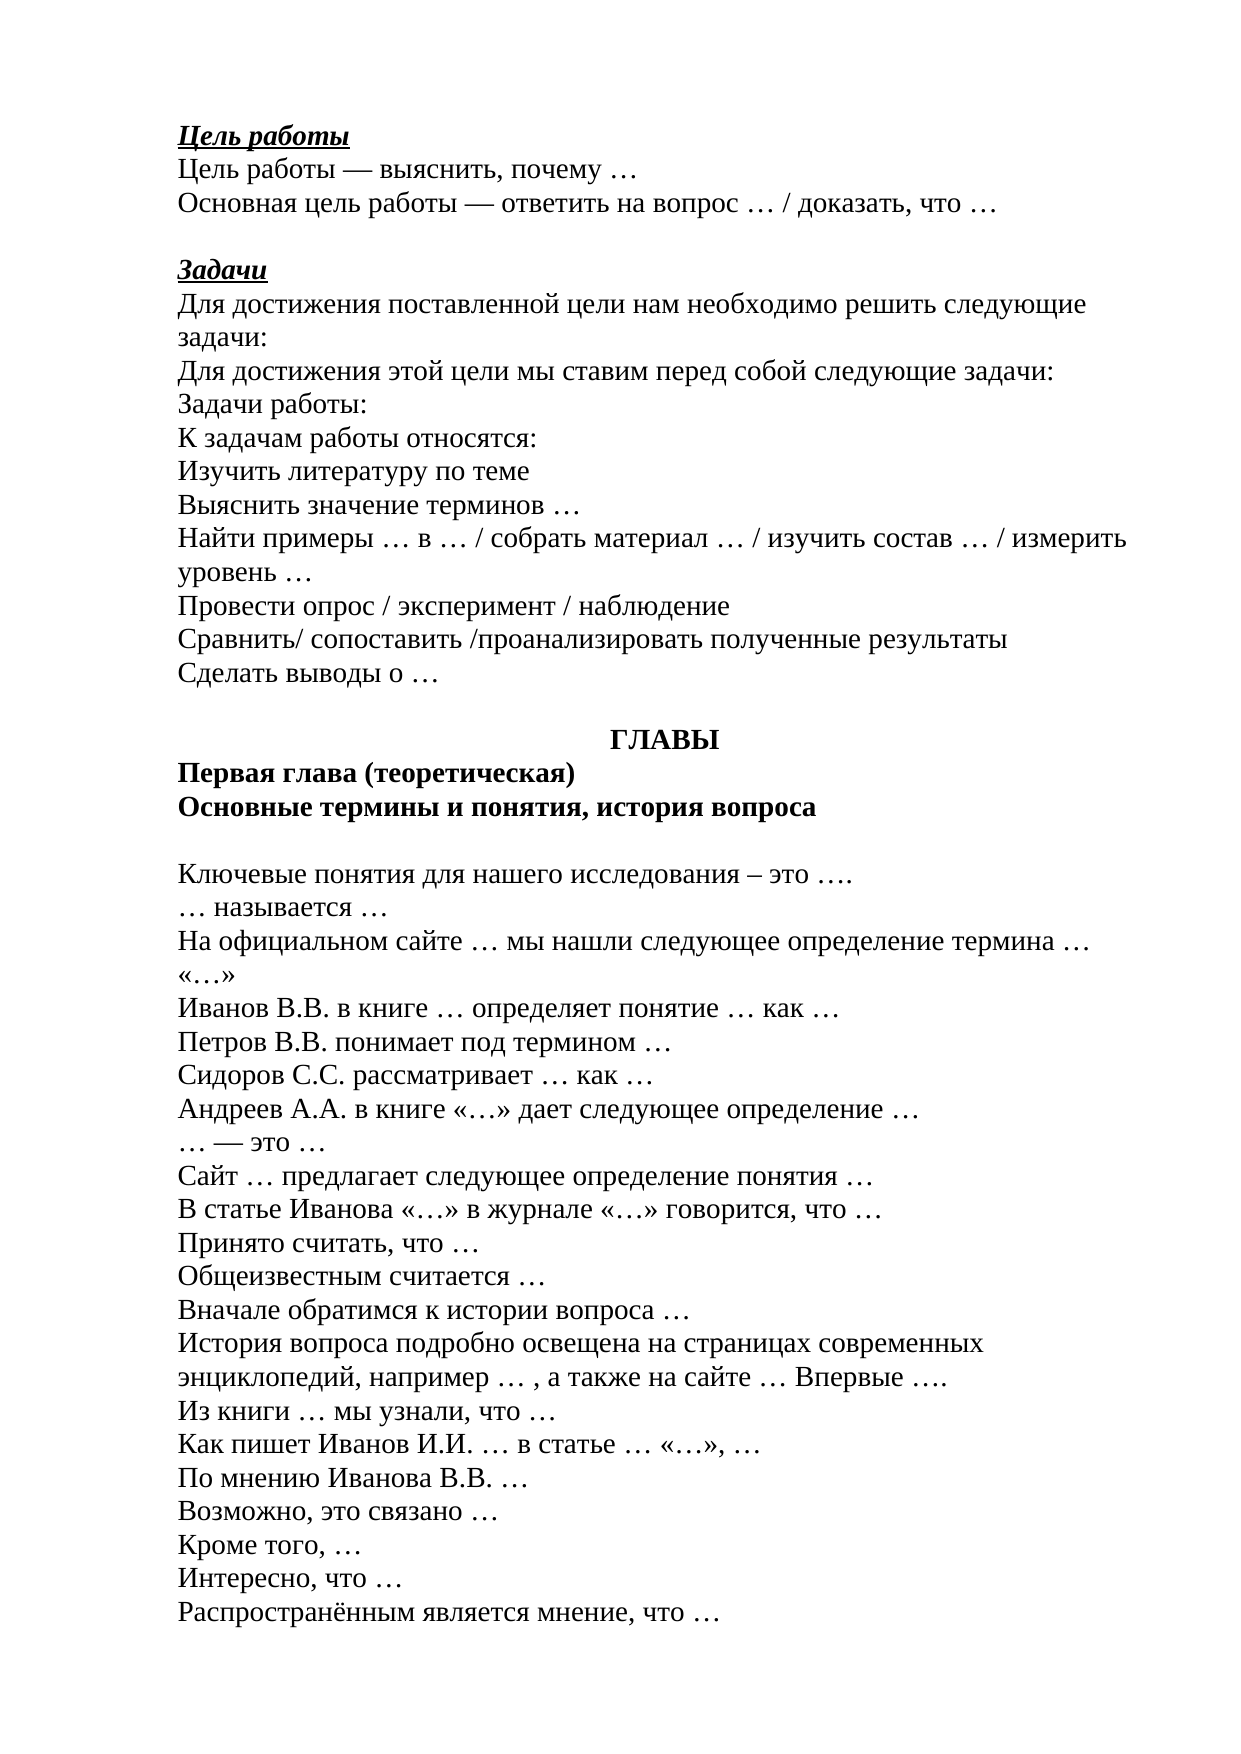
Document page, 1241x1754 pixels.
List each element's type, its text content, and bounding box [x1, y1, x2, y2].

text Для достижения поставленной цели нам необходимо решить следующие задачи: [177, 286, 1152, 353]
text Первая глава (теоретическая) [177, 755, 1152, 789]
text Из книги … мы узнали, что … [177, 1393, 1152, 1426]
text Вначале обратимся к истории вопроса … [177, 1292, 1152, 1326]
text Задачи работы: [177, 386, 1152, 420]
text Интересно, что … [177, 1560, 1152, 1594]
text Ключевые понятия для нашего исследования – это …. [177, 856, 1152, 889]
text Принято считать, что … [177, 1225, 1152, 1258]
text Сайт … предлагает следующее определение понятия … [177, 1158, 1152, 1191]
text Андреев А.А. в книге «…» дает следующее определение … [177, 1091, 1152, 1124]
text Петров В.В. понимает под термином … [177, 1024, 1152, 1057]
text … называется … [177, 889, 1152, 923]
text Провести опрос / эксперимент / наблюдение [177, 588, 1152, 621]
text Для достижения этой цели мы ставим перед собой следующие задачи: [177, 353, 1152, 386]
text Основные термины и понятия, история вопроса [177, 789, 1152, 822]
text … — это … [177, 1124, 1152, 1158]
text ГЛАВЫ [177, 722, 1152, 755]
text Выяснить значение терминов … [177, 487, 1152, 521]
text Найти примеры … в … / собрать материал … / изучить состав … / измерить уровень … [177, 521, 1152, 588]
text Сидоров С.С. рассматривает … как … [177, 1057, 1152, 1091]
text Задачи [177, 252, 1152, 286]
text Сделать выводы о … [177, 655, 1152, 688]
text Общеизвестным считается … [177, 1258, 1152, 1292]
text Цель работы [177, 118, 1152, 152]
text По мнению Иванова В.В. … [177, 1460, 1152, 1493]
text На официальном сайте … мы нашли следующее определение термина … «…» [177, 923, 1152, 990]
text В статье Иванова «…» в журнале «…» говорится, что … [177, 1191, 1152, 1225]
text Иванов В.В. в книге … определяет понятие … как … [177, 990, 1152, 1024]
text К задачам работы относятся: [177, 420, 1152, 453]
text Распространённым является мнение, что … [177, 1594, 1152, 1627]
text Кроме того, … [177, 1527, 1152, 1560]
text Возможно, это связано … [177, 1493, 1152, 1527]
text Основная цель работы — ответить на вопрос … / доказать, что … [177, 185, 1152, 219]
text Сравнить/ сопоставить /проанализировать полученные результаты [177, 621, 1152, 655]
text Цель работы — выяснить, почему … [177, 152, 1152, 185]
text Изучить литературу по теме [177, 453, 1152, 487]
text Как пишет Иванов И.И. … в статье … «…», … [177, 1426, 1152, 1460]
text История вопроса подробно освещена на страницах современных энциклопедий, например … , а также на сайте … Впервые …. [177, 1326, 1152, 1393]
